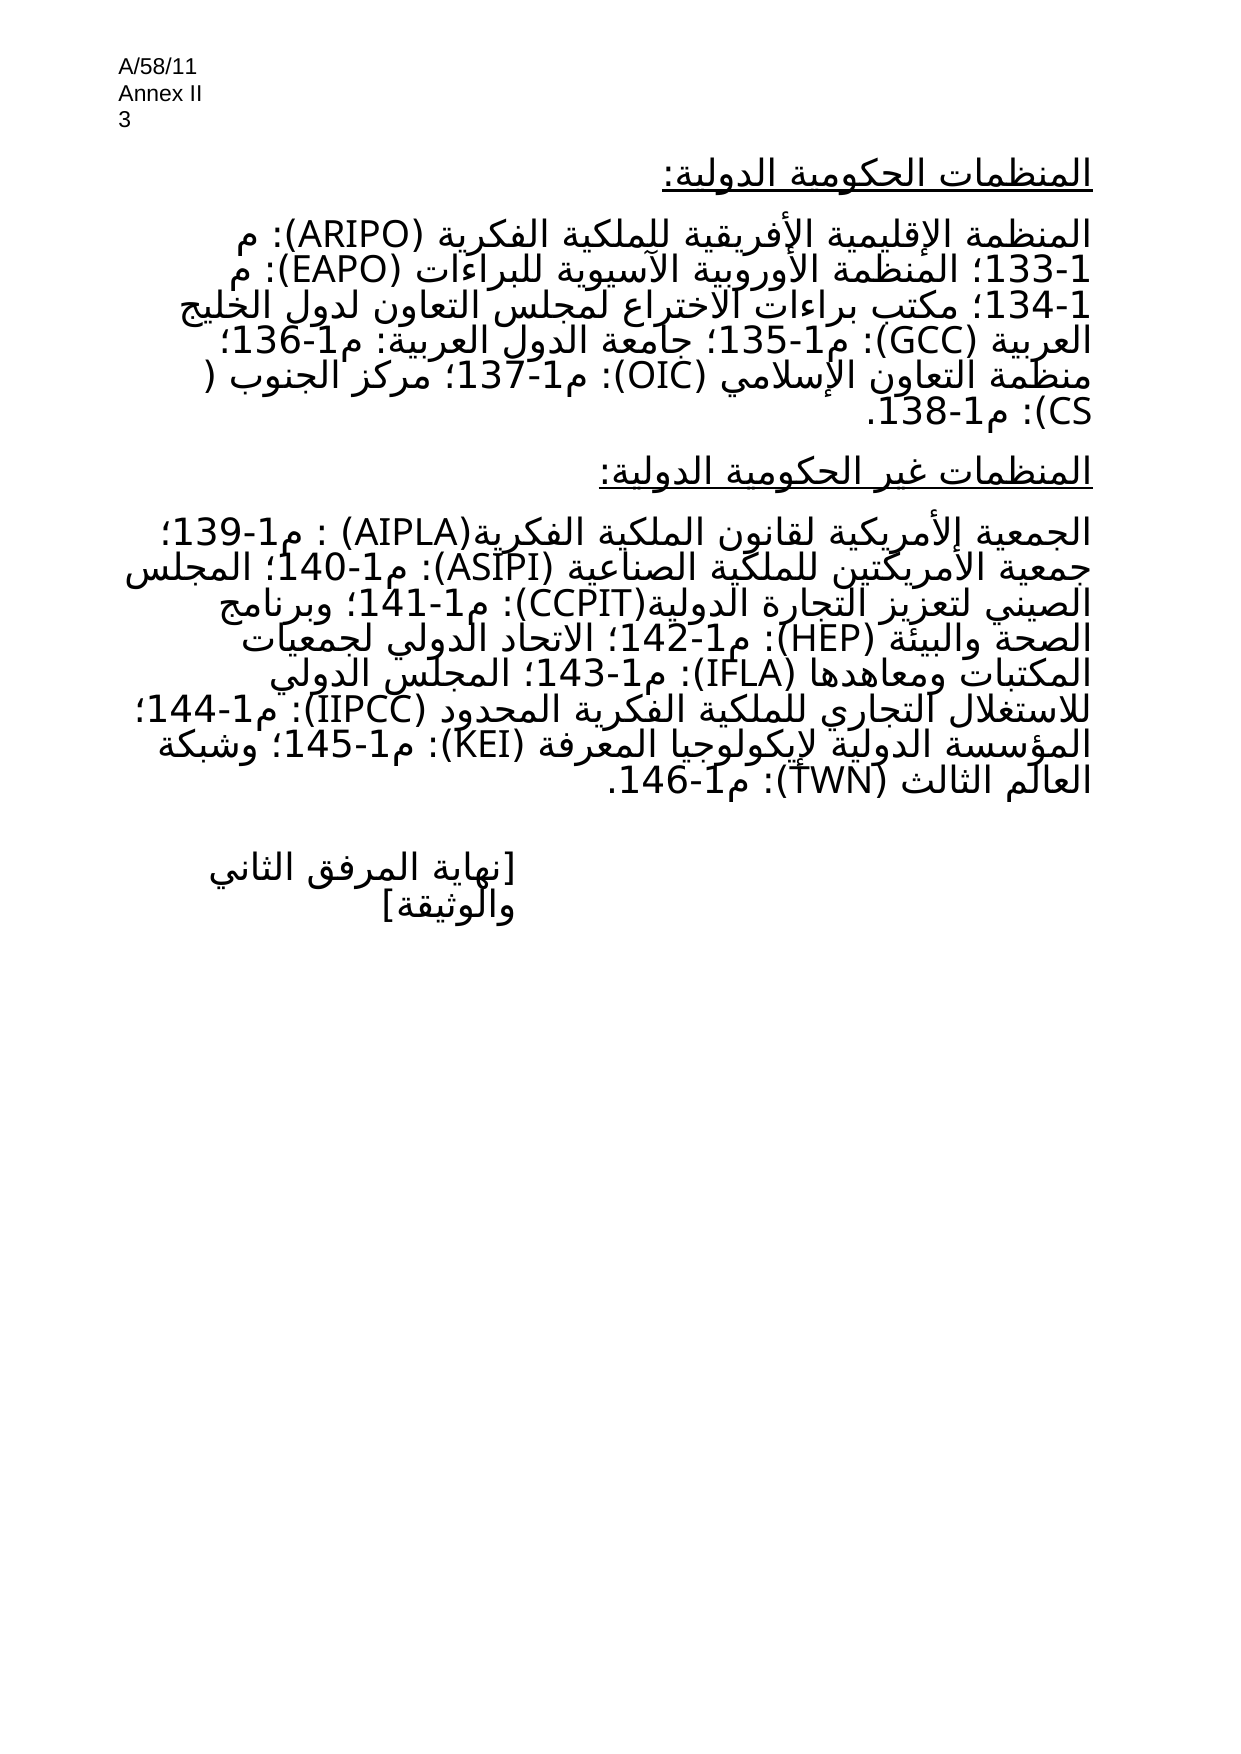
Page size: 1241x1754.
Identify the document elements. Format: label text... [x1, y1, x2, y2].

text [نهاية المرفق الثاني والوثيقة] [118, 850, 516, 925]
text المنظمات غير الحكومية الدولية: [790, 456, 1092, 487]
text المنظمة الإقليمية الأفريقية للملكية الفكرية (ARIPO): م1-133؛ المنظمة الأوروبية الآسيوية للبراءات (EAPO): م1-134؛ مكتب براءات الاختراع لمجلس التعاون لدول الخليج العربية (GCC): م1-135؛ جامعة الدول العربية: م1-136؛ منظمة التعاون الإسلامي (OIC): م1-137؛ مركز الجنوب (CS): م1-138. [118, 219, 1092, 431]
text المنظمات الحكومية الدولية: [118, 158, 874, 194]
text الجمعية الأمريكية لقانون الملكية الفكرية(AIPLA) : م1-139؛ جمعية الأمريكتين للملكية الصناعية (ASIPI): م1-140؛ المجلس الصيني لتعزيز التجارة الدولية(CCPIT): م1-141؛ وبرنامج الصحة والبيئة (HEP): م1-142؛ الاتحاد الدولي لجمعيات المكتبات ومعاهدها (IFLA): م1-143؛ المجلس الدولي للاستغلال التجاري للملكية الفكرية المحدود (IIPCC): م1-144؛ المؤسسة الدولية لإيكولوجيا المعرفة (KEI): م1-145؛ وشبكة العالم الثالث (TWN): م1-146. [118, 517, 1092, 800]
text المنظمات الحكومية الدولية: [854, 158, 1092, 189]
text المنظمات غير الحكومية الدولية: [118, 456, 811, 492]
